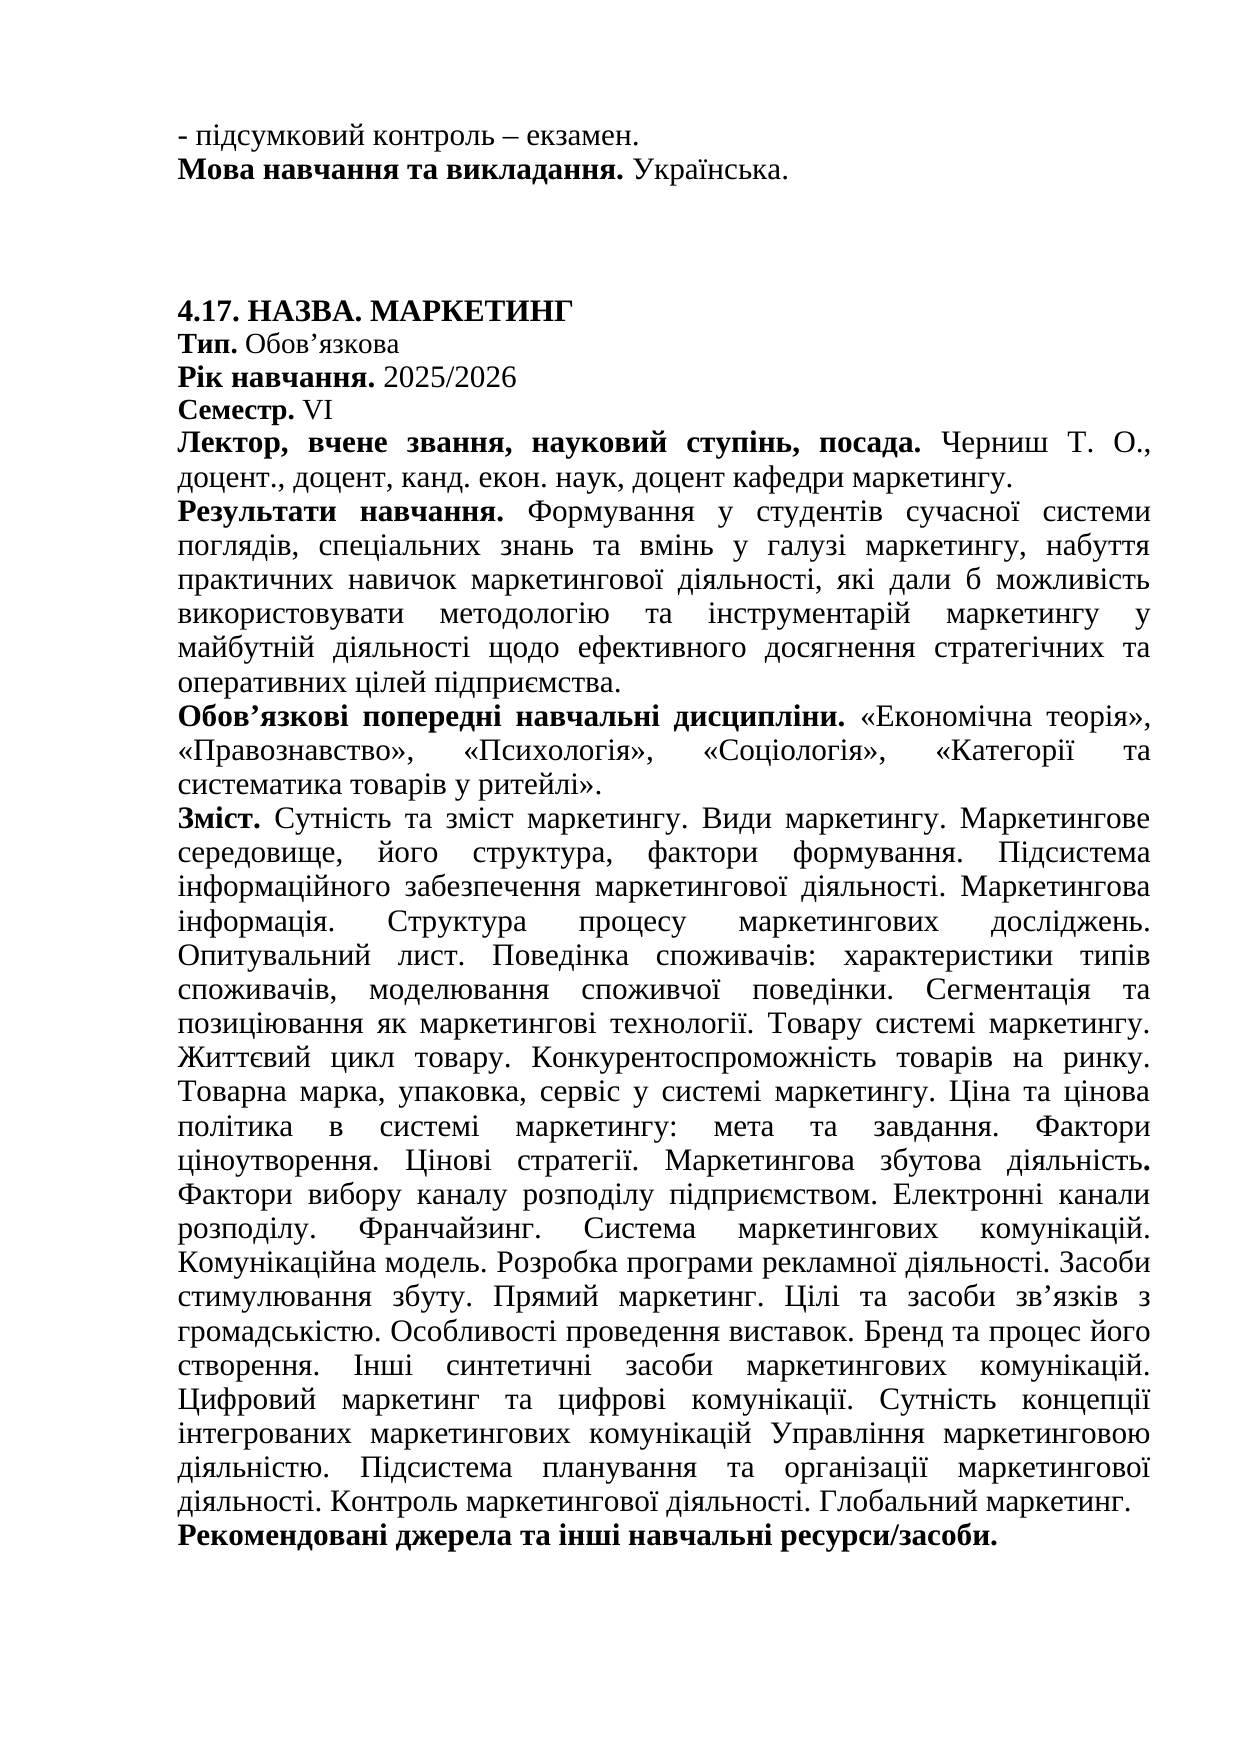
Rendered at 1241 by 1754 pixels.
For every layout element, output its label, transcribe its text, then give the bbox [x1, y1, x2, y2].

text Мова навчання та викладання. Українська. [177, 152, 1152, 186]
text Результати навчання. Формування у студентів сучасної системи поглядів, спеціальних знань та вмінь у галузі маркетингу, набуття практичних навичок маркетингової діяльності, які дали б можливість використовувати методологію та інструментарій маркетингу у майбутній діяльності щодо ефективного досягнення стратегічних та оперативних цілей підприємства. [177, 494, 1152, 699]
text Обов’язкові попередні навчальні дисципліни. «Економічна теорія», «Правознавство», «Психологія», «Соціологія», «Категорії та систематика товарів у ритейлі». [177, 699, 1152, 801]
text Рік навчання. 2025/2026 [177, 360, 1152, 394]
text Рекомендовані джерела та інші навчальні ресурси/засоби. [177, 1519, 1152, 1553]
text Зміст. Сутність та зміст маркетингу. Види маркетингу. Маркетингове середовище, його структура, фактори формування. Підсистема інформаційного забезпечення маркетингової діяльності. Маркетингова інформація. Структура процесу маркетингових досліджень. Опитувальний лист. Поведінка споживачів: характеристики типів споживачів, моделювання споживчої поведінки. Сегментація та позиціювання як маркетингові технології. Товару системі маркетингу. Життєвий цикл товару. Конкурентоспроможність товарів на ринку. Товарна марка, упаковка, сервіс у системі маркетингу. Ціна та цінова політика в системі маркетингу: мета та завдання. Фактори ціноутворення. Цінові стратегії. Маркетингова збутова діяльність. Фактори вибору каналу розподілу підприємством. Електронні канали розподілу. Франчайзинг. Система маркетингових комунікацій. Комунікаційна модель. Розробка програми рекламної діяльності. Засоби стимулювання збуту. Прямий маркетинг. Цілі та засоби зв’язків з громадськістю. Особливості проведення виставок. Бренд та процес його створення. Інші синтетичні засоби маркетингових комунікацій. Цифровий маркетинг та цифрові комунікації. Сутність концепції інтегрованих маркетингових комунікацій Управління маркетинговою діяльністю. Підсистема планування та організації маркетингової діяльності. Контроль маркетингової діяльності. Глобальний маркетинг. [177, 801, 1152, 1519]
text - підсумковий контроль – екзамен. [177, 118, 1152, 152]
text 4.17. НАЗВА. МАРКЕТИНГ [177, 294, 1152, 328]
text Тип. Обов’язкова [177, 328, 1152, 360]
text Семестр. VI [177, 394, 1152, 426]
text Лектор, вчене звання, науковий ступінь, посада. Черниш Т. О., доцент., доцент, канд. екон. наук, доцент кафедри маркетингу. [177, 426, 1152, 494]
